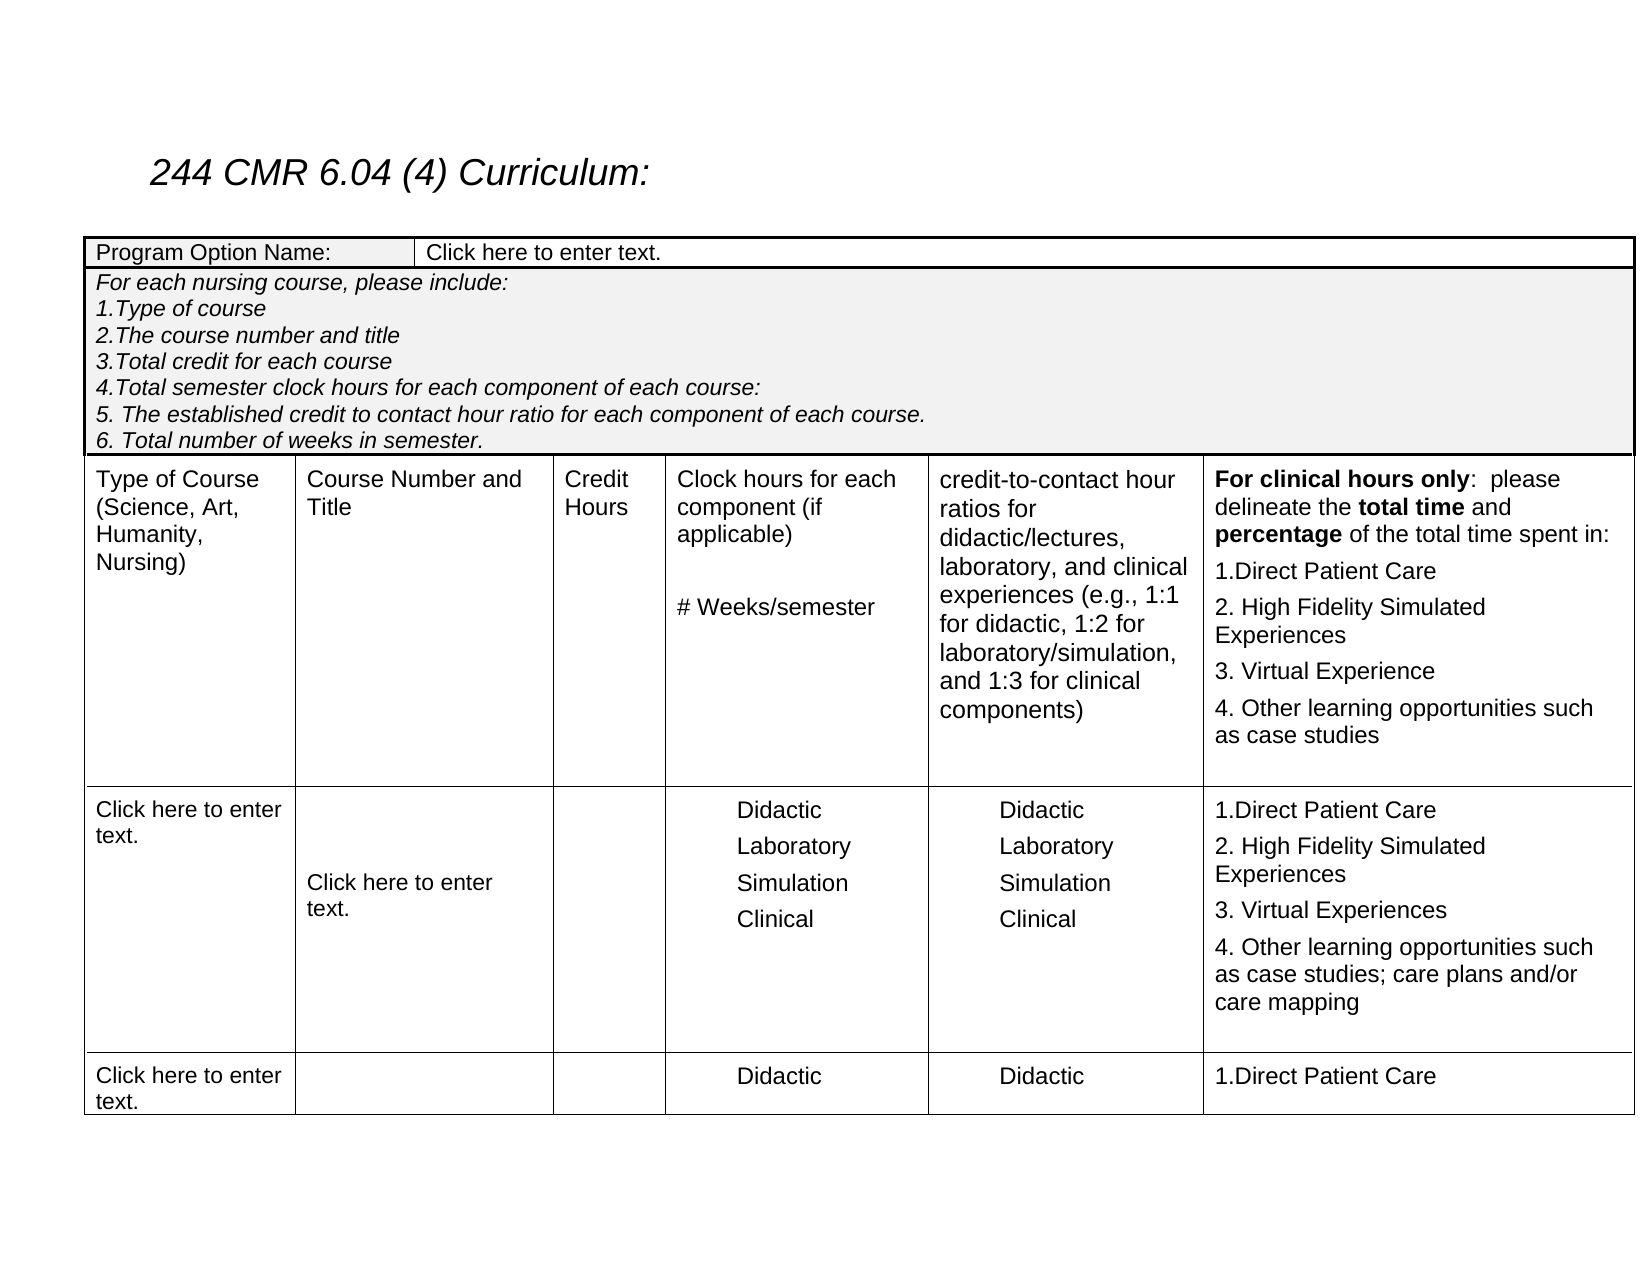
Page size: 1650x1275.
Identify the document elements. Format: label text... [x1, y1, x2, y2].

table_cell For clinical hours only: please delineate the total time and percentage of the total time spent in: 1.Direct Patient Care 2. High Fidelity Simulated Experiences 3. Virtual Experience 4. Other learning opportunities such as case studies [1204, 453, 1634, 786]
table_cell [296, 1053, 553, 1114]
table_cell credit-to-contact hour ratios for didactic/lectures, laboratory, and clinical experiences (e.g., 1:1 for didactic, 1:2 for laboratory/simulation, and 1:3 for clinical components) [929, 456, 1203, 786]
table_cell Clock hours for each component (if applicable) # Weeks/semester [666, 456, 928, 786]
table_cell Type of Course (Science, Art, Humanity, Nursing) [85, 454, 295, 786]
table_header Program Option Name: [86, 239, 414, 266]
table_header [415, 239, 1633, 266]
table_cell [554, 787, 665, 1052]
table_cell Didactic Laboratory Simulation Clinical [666, 787, 928, 1052]
table_cell Didactic Laboratory Simulation Clinical [929, 787, 1203, 1052]
table_cell [554, 1053, 665, 1114]
text 244 CMR 6.04 (4) Curriculum: [150, 150, 1500, 193]
table_cell Credit Hours [554, 456, 665, 786]
table_cell Course Number and Title [296, 456, 553, 786]
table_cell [1204, 1052, 1634, 1114]
table_cell [296, 787, 553, 1052]
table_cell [929, 1053, 1203, 1114]
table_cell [666, 1053, 928, 1114]
table_cell For each nursing course, please include: 1.Type of course 2.The course number and title 3.Total credit for each course 4.Total semester clock hours for each component of each course: 5. The established credit to contact hour ratio for each component of each course. 6. Total number of weeks in semester. [86, 269, 1633, 453]
